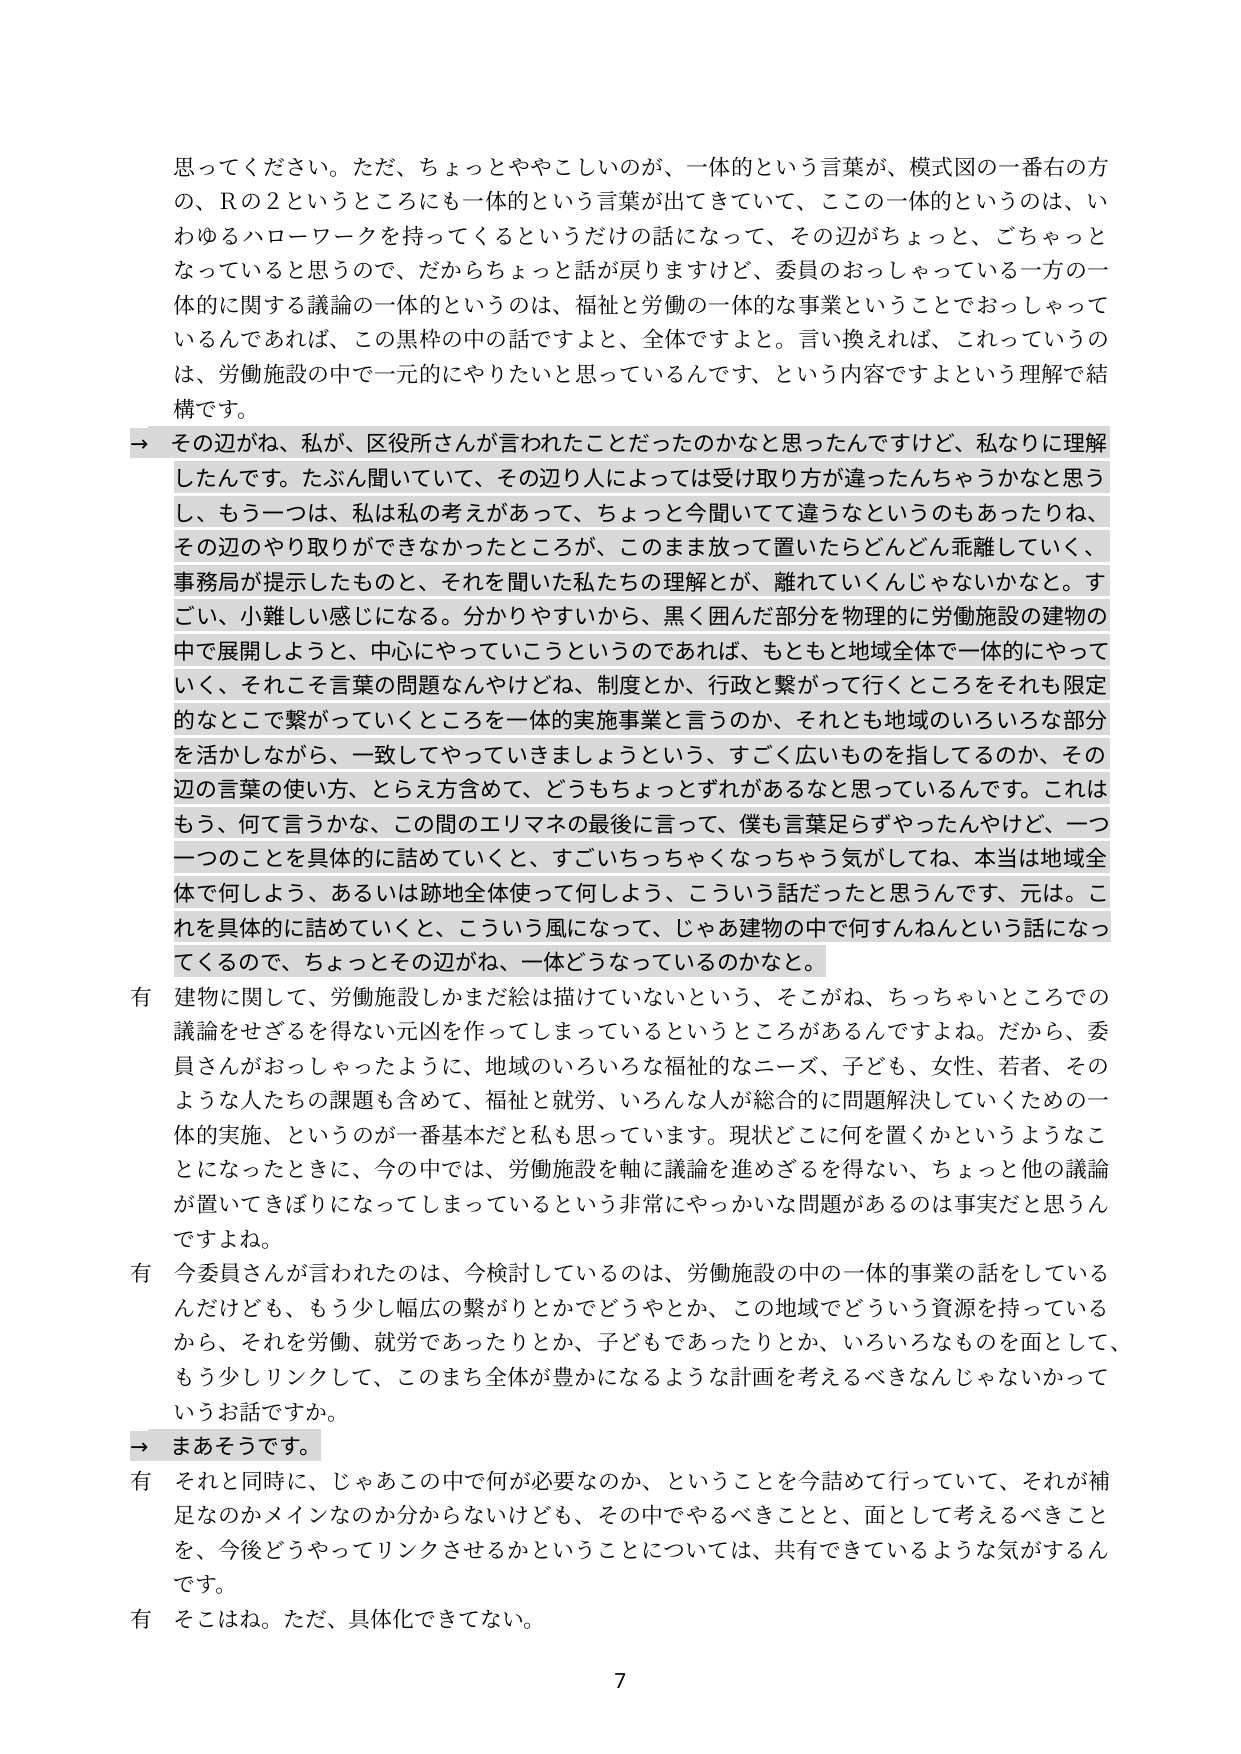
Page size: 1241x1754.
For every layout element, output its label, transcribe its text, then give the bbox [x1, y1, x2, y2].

text 有 今委員さんが言われたのは、今検討しているのは、労働施設の中の一体的事業の話をしているんだけども、もう少し幅広の繋がりとかでどうやとか、この地域でどういう資源を持っているから、それを労働、就労であったりとか、子どもであったりとか、いろいろなものを面として、もう少しリンクして、このまち全体が豊かになるような計画を考えるべきなんじゃないかっていうお話ですか。 [130, 1255, 1110, 1428]
text 有 それと同時に、じゃあこの中で何が必要なのか、ということを今詰めて行っていて、それが補足なのかメインなのか分からないけども、その中でやるべきことと、面として考えるべきことを、今後どうやってリンクさせるかということについては、共有できているような気がするんです。 [130, 1462, 1110, 1601]
text → その辺がね、私が、区役所さんが言われたことだったのかなと思ったんですけど、私なりに理解したんです。たぶん聞いていて、その辺り人によっては受け取り方が違ったんちゃうかなと思うし、もう一つは、私は私の考えがあって、ちょっと今聞いてて違うなというのもあったりね、その辺のやり取りができなかったところが、このまま放って置いたらどんどん乖離していく、事務局が提示したものと、それを聞いた私たちの理解とが、離れていくんじゃないかなと。すごい、小難しい感じになる。分かりやすいから、黒く囲んだ部分を物理的に労働施設の建物の中で展開しようと、中心にやっていこうというのであれば、もともと地域全体で一体的にやっていく、それこそ言葉の問題なんやけどね、制度とか、行政と繋がって行くところをそれも限定的なとこで繋がっていくところを一体的実施事業と言うのか、それとも地域のいろいろな部分を活かしながら、一致してやっていきましょうという、すごく広いものを指してるのか、その辺の言葉の使い方、とらえ方含めて、どうもちょっとずれがあるなと思っているんです。これはもう、何て言うかな、この間のエリマネの最後に言って、僕も言葉足らずやったんやけど、一つ一つのことを具体的に詰めていくと、すごいちっちゃくなっちゃう気がしてね、本当は地域全体で何しよう、あるいは跡地全体使って何しよう、こういう話だったと思うんです、元は。これを具体的に詰めていくと、こういう風になって、じゃあ建物の中で何すんねんという話になってくるので、ちょっとその辺がね、一体どうなっているのかなと。 [130, 458, 1110, 978]
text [130, 148, 1110, 425]
text 有 そこはね。ただ、具体化できてない。 [130, 1601, 1110, 1635]
text → まあそうです。 [130, 1428, 1110, 1462]
text 有 建物に関して、労働施設しかまだ絵は描けていないという、そこがね、ちっちゃいところでの議論をせざるを得ない元凶を作ってしまっているというところがあるんですよね。だから、委員さんがおっしゃったように、地域のいろいろな福祉的なニーズ、子ども、女性、若者、そのような人たちの課題も含めて、福祉と就労、いろんな人が総合的に問題解決していくための一体的実施、というのが一番基本だと私も思っています。現状どこに何を置くかというようなことになったときに、今の中では、労働施設を軸に議論を進めざるを得ない、ちょっと他の議論が置いてきぼりになってしまっているという非常にやっかいな問題があるのは事実だと思うんですよね。 [130, 978, 1110, 1255]
